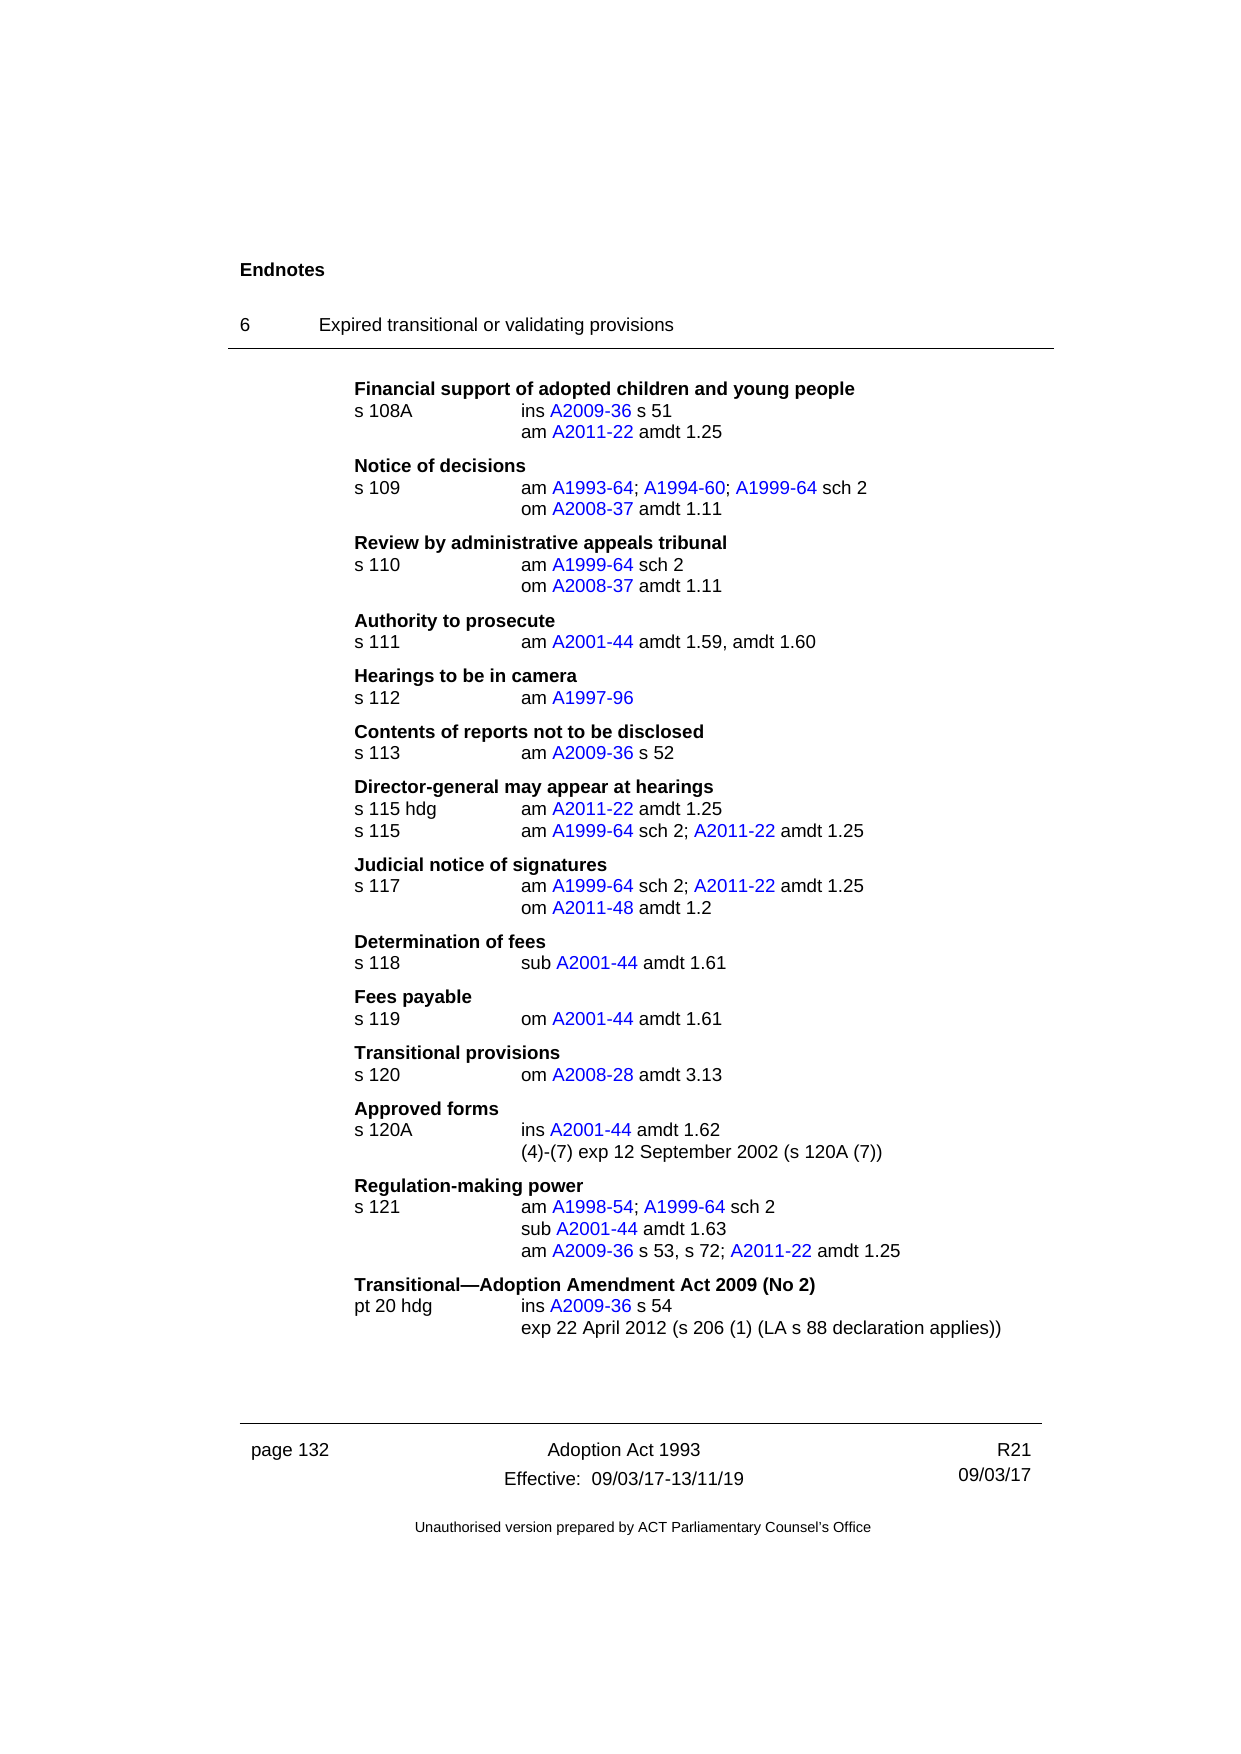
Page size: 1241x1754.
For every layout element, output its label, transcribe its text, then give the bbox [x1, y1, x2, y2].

text s 120 om A2008-28 amdt 3.13 [354, 1063, 1042, 1085]
text s 118 sub A2001-44 amdt 1.61 [354, 952, 1042, 974]
text s 121 am A1998-54; A1999-64 sch 2 [354, 1196, 1042, 1218]
text om A2011-48 amdt 1.2 [354, 897, 1042, 918]
text Director-general may appear at hearings [354, 776, 1042, 798]
text om A2008-37 amdt 1.11 [354, 498, 1042, 520]
text Transitional provisions [354, 1042, 1042, 1063]
text s 115 am A1999-64 sch 2; A2011-22 amdt 1.25 [354, 819, 1042, 841]
text Financial support of adopted children and young people [354, 378, 1042, 399]
text s 113 am A2009-36 s 52 [354, 742, 1042, 764]
text Authority to prosecute [354, 609, 1042, 631]
text Judicial notice of signatures [354, 853, 1042, 875]
text s 115 hdg am A2011-22 amdt 1.25 [354, 798, 1042, 819]
text s 119 om A2001-44 amdt 1.61 [354, 1008, 1042, 1029]
text s 108A ins A2009-36 s 51 [354, 399, 1042, 421]
text s 111 am A2001-44 amdt 1.59, amdt 1.60 [354, 631, 1042, 652]
text Hearings to be in camera [354, 665, 1042, 687]
text pt 20 hdg ins A2009-36 s 54 [354, 1295, 1042, 1317]
text am A2011-22 amdt 1.25 [354, 421, 1042, 442]
text s 109 am A1993-64; A1994-60; A1999-64 sch 2 [354, 477, 1042, 498]
text Notice of decisions [354, 455, 1042, 477]
text am A2009-36 s 53, s 72; A2011-22 amdt 1.25 [354, 1239, 1042, 1261]
text (4)-(7) exp 12 September 2002 (s 120A (7)) [354, 1141, 1042, 1162]
text Transitional—Adoption Amendment Act 2009 (No 2) [354, 1273, 1042, 1295]
text sub A2001-44 amdt 1.63 [354, 1218, 1042, 1239]
text Contents of reports not to be disclosed [354, 721, 1042, 742]
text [354, 1317, 1042, 1338]
text s 120A ins A2001-44 amdt 1.62 [354, 1119, 1042, 1141]
text Approved forms [354, 1097, 1042, 1119]
text Regulation-making power [354, 1175, 1042, 1196]
text Determination of fees [354, 931, 1042, 952]
text om A2008-37 amdt 1.11 [354, 575, 1042, 597]
text s 110 am A1999-64 sch 2 [354, 554, 1042, 575]
text s 117 am A1999-64 sch 2; A2011-22 amdt 1.25 [354, 875, 1042, 897]
text Review by administrative appeals tribunal [354, 532, 1042, 554]
text Fees payable [354, 986, 1042, 1008]
text s 112 am A1997-96 [354, 687, 1042, 708]
